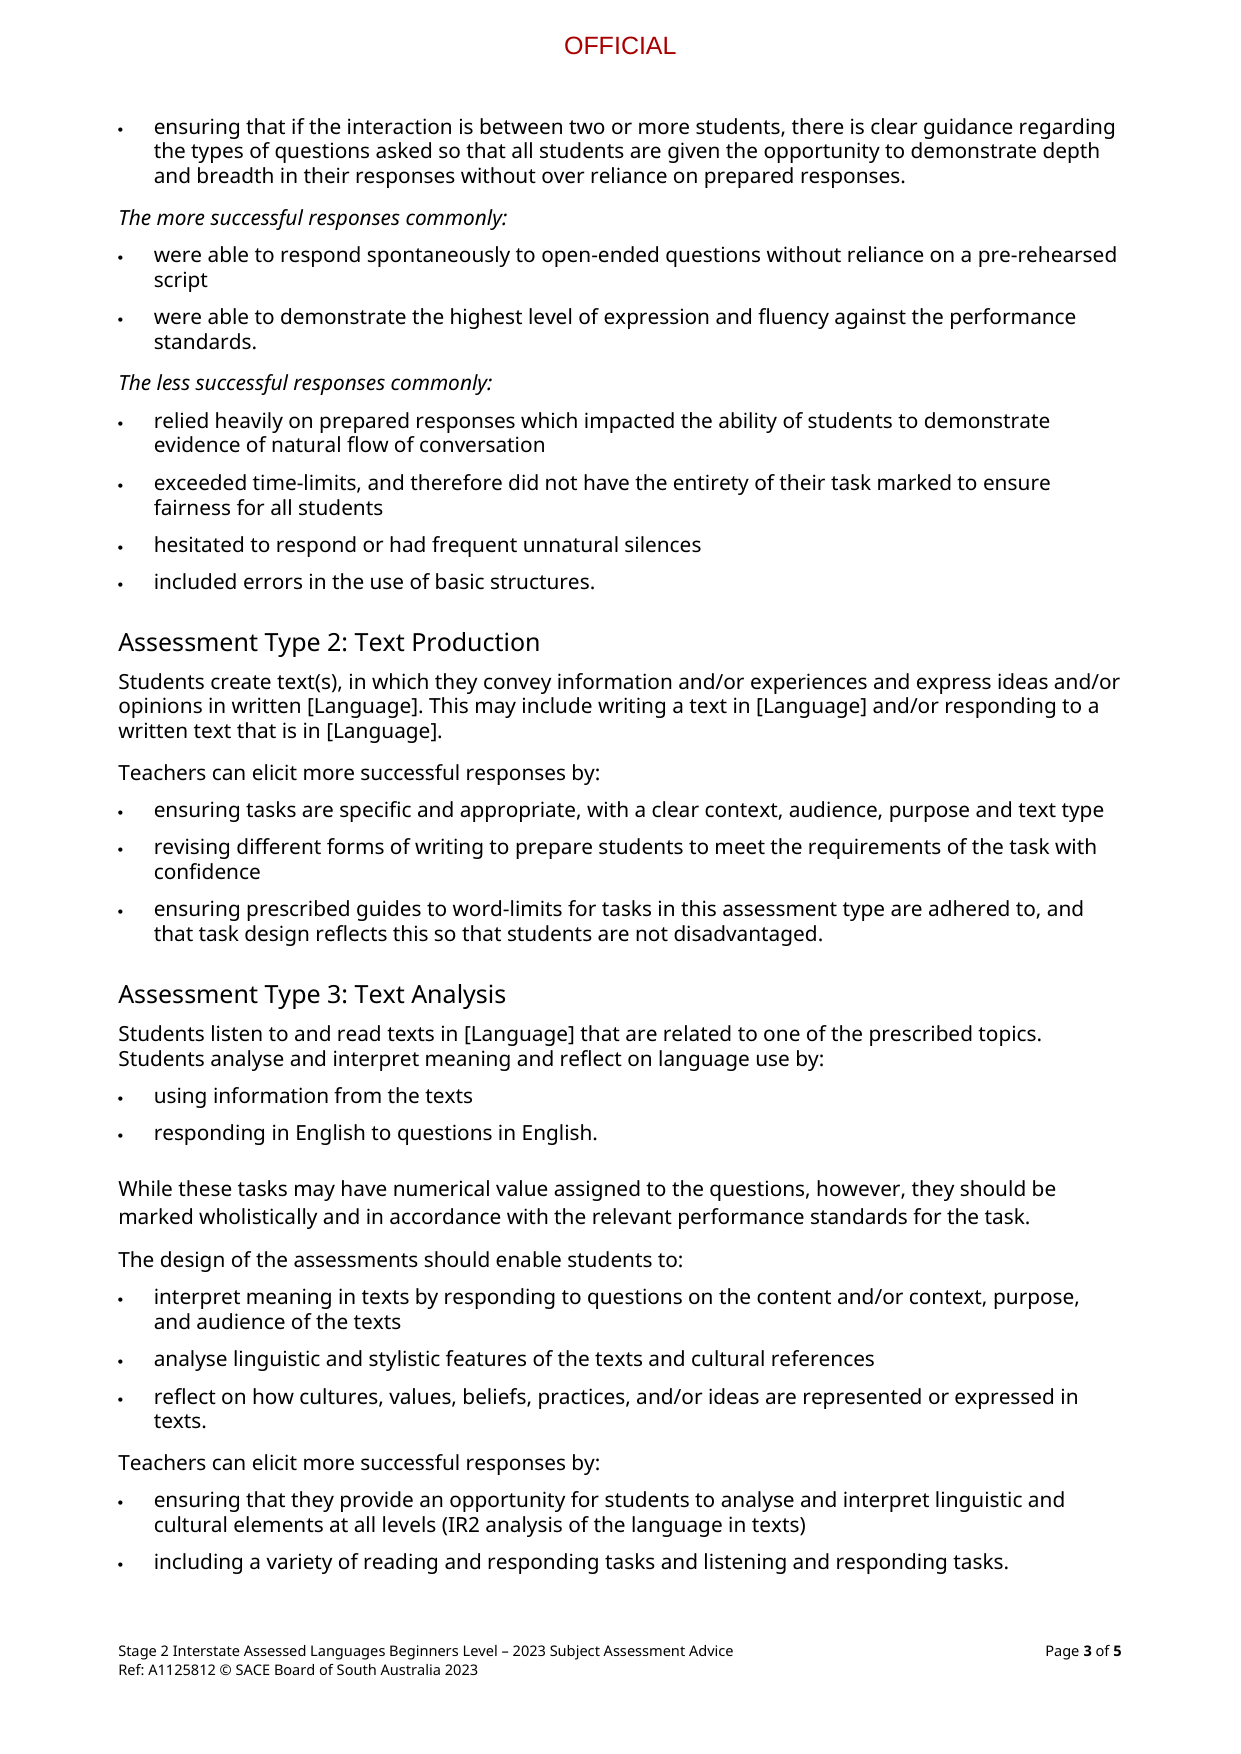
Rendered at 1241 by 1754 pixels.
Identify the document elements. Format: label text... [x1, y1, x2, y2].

text were able to demonstrate the highest level of expression and fluency against the performance standards. [118, 305, 1122, 354]
text ensuring that they provide an opportunity for students to analyse and interpret linguistic and cultural elements at all levels (IR2 analysis of the language in texts) [118, 1488, 1122, 1537]
text responding in English to questions in English. [118, 1121, 1122, 1146]
text were able to respond spontaneously to open-ended questions without reliance on a pre-rehearsed script [118, 243, 1122, 292]
text analyse linguistic and stylistic features of the texts and cultural references [118, 1347, 1122, 1372]
text Students listen to and read texts in [Language] that are related to one of the prescribed topics. Students analyse and interpret meaning and reflect on language use by: [118, 1021, 1122, 1071]
text Teachers can elicit more successful responses by: [118, 760, 1122, 785]
text interpret meaning in texts by responding to questions on the content and/or context, purpose, and audience of the texts [118, 1285, 1122, 1334]
text The design of the assessments should enable students to: [118, 1248, 1122, 1272]
text The less successful responses commonly: [118, 371, 1122, 396]
text ensuring that if the interaction is between two or more students, there is clear guidance regarding the types of questions asked so that all students are given the opportunity to demonstrate depth and breadth in their responses without over reliance on prepared responses. [118, 114, 1122, 189]
text ensuring prescribed guides to word-limits for tasks in this assessment type are adhered to, and that task design reflects this so that students are not disadvantaged. [118, 897, 1122, 947]
text Teachers can elicit more successful responses by: [118, 1451, 1122, 1475]
text relied heavily on prepared responses which impacted the ability of students to demonstrate evidence of natural flow of conversation [118, 408, 1122, 458]
text using information from the texts [118, 1083, 1122, 1108]
text The more successful responses commonly: [118, 205, 1122, 230]
text including a variety of reading and responding tasks and listening and responding tasks. [118, 1550, 1122, 1575]
text revising different forms of writing to prepare students to meet the requirements of the task with confidence [118, 835, 1122, 884]
text Students create text(s), in which they convey information and/or experiences and express ideas and/or opinions in written [Language]. This may include writing a text in [Language] and/or responding to a written text that is in [Language]. [118, 669, 1122, 744]
text exceeded time-limits, and therefore did not have the entirety of their task marked to ensure fairness for all students [118, 470, 1122, 520]
text ensuring tasks are specific and appropriate, with a clear context, audience, purpose and text type [118, 798, 1122, 822]
subtitle Assessment Type 2: Text Production [118, 632, 1122, 657]
text included errors in the use of basic structures. [118, 570, 1122, 594]
text reflect on how cultures, values, beliefs, practices, and/or ideas are represented or expressed in texts. [118, 1384, 1122, 1434]
subtitle Assessment Type 3: Text Analysis [118, 984, 1122, 1009]
text While these tasks may have numerical value assigned to the questions, however, they should be marked wholistically and in accordance with the relevant performance standards for the task. [118, 1174, 1122, 1231]
text hesitated to respond or had frequent unnatural silences [118, 532, 1122, 557]
